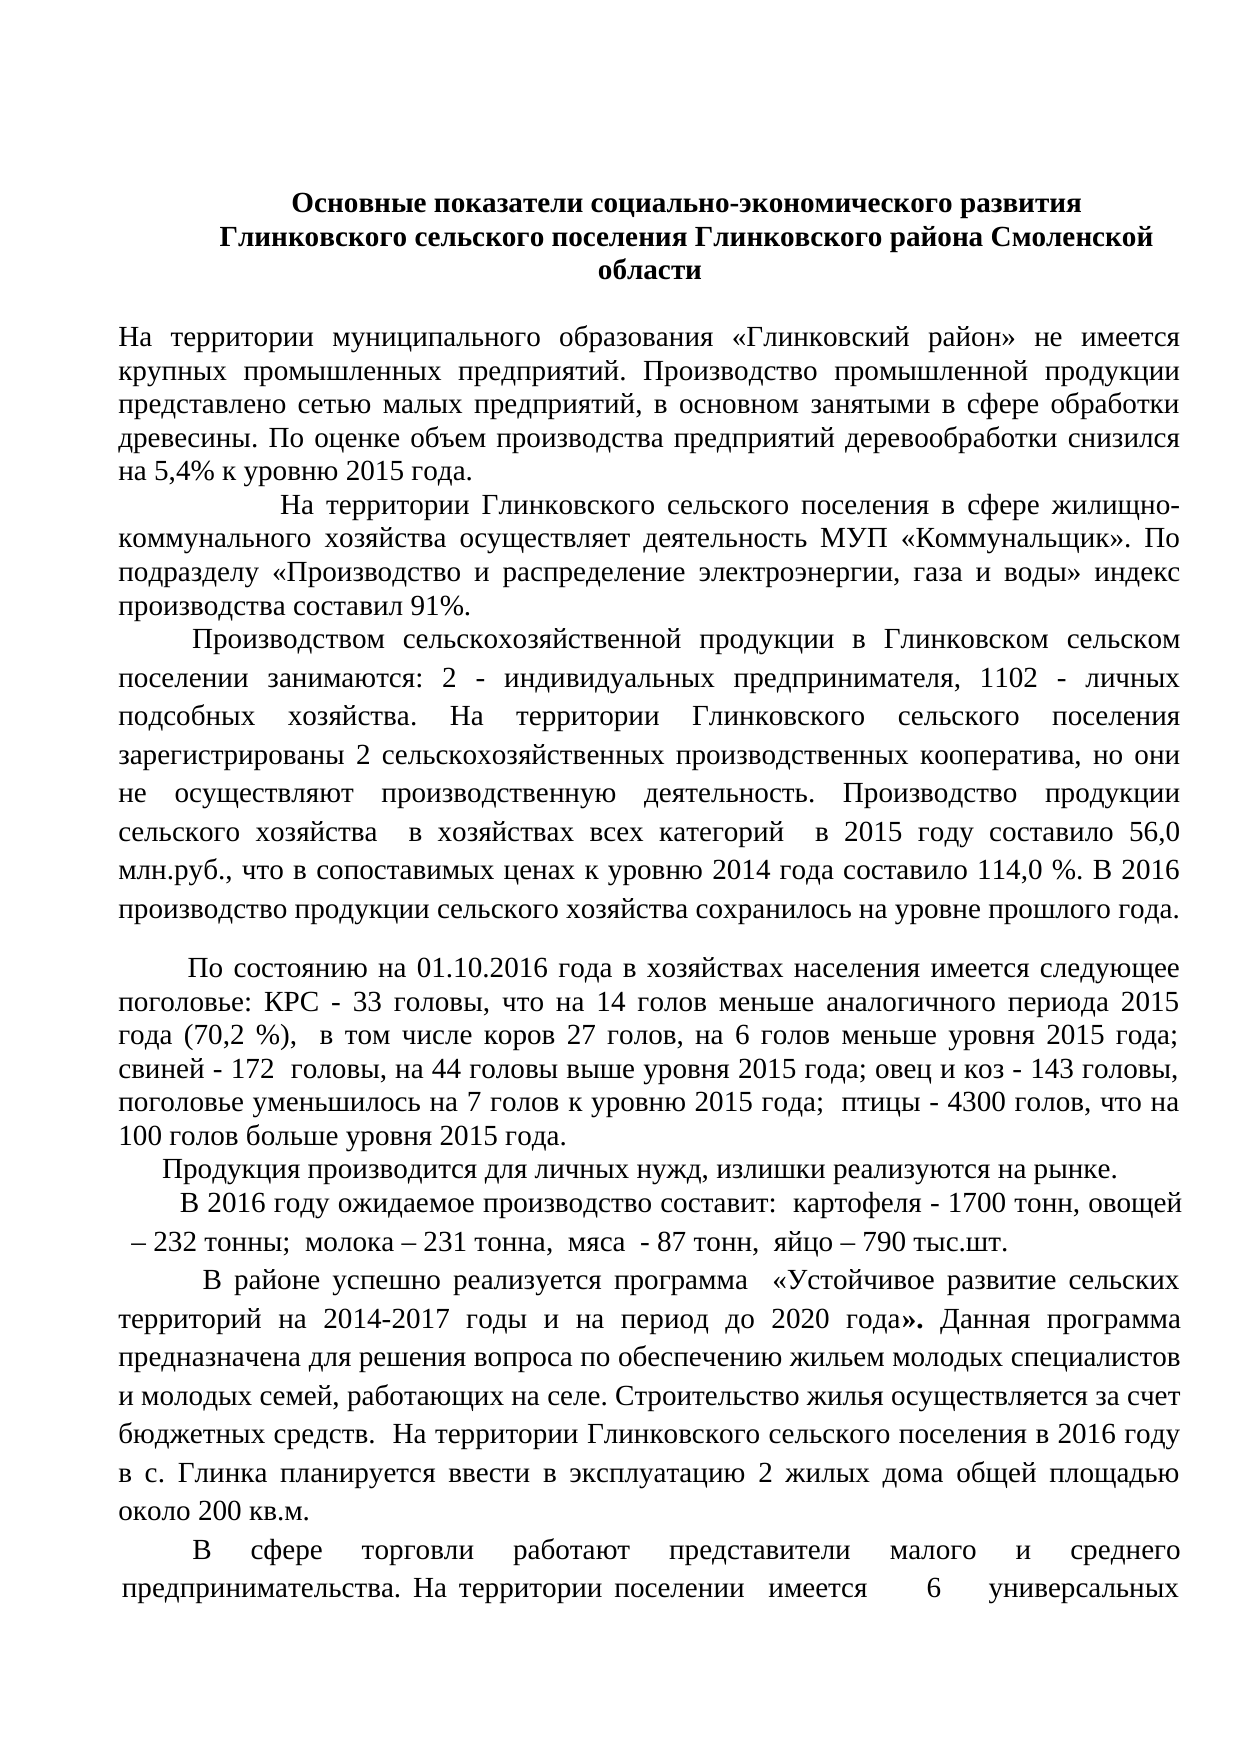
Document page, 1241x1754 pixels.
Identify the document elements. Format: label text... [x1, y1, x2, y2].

text На территории Глинковского сельского поселения в сфере жилищно- коммунального хозяйства осуществляет деятельность МУП «Коммунальщик». По подразделу «Производство и распределение электроэнергии, газа и воды» индекс производства составил 91%. [118, 487, 1181, 621]
text По состоянию на 01.10.2016 года в хозяйствах населения имеется следующее поголовье: КРС - 33 головы, что на 14 голов меньше аналогичного периода 2015 года (70,2 %), в том числе коров 27 голов, на 6 голов меньше уровня 2015 года; свиней - 172 головы, на 44 головы выше уровня 2015 года; овец и коз - 143 головы, поголовье уменьшилось на 7 голов к уровню 2015 года; птицы - 4300 голов, что на 100 голов больше уровня 2015 года. [118, 950, 1181, 1152]
text Производством сельскохозяйственной продукции в Глинковском сельском поселении занимаются: 2 - индивидуальных предпринимателя, 1102 - личных подсобных хозяйства. На территории Глинковского сельского поселения зарегистрированы 2 сельскохозяйственных производственных кооператива, но они не осуществляют производственную деятельность. Производство продукции сельского хозяйства в хозяйствах всех категорий в 2015 году составило 56,0 млн.руб., что в сопоставимых ценах к уровню 2014 года составило 114,0 %. В 2016 производство продукции сельского хозяйства сохранилось на уровне прошлого года. [118, 621, 1181, 924]
text В районе успешно реализуется программа «Устойчивое развитие сельских территорий на 2014-2017 годы и на период до 2020 года». Данная программа предназначена для решения вопроса по обеспечению жильем молодых специалистов и молодых семей, работающих на селе. Строительство жилья осуществляется за счет бюджетных средств. На территории Глинковского сельского поселения в 2016 году в с. Глинка планируется ввести в эксплуатацию 2 жилых дома общей площадью около 200 кв.м. [118, 1262, 1181, 1527]
text Глинковского сельского поселения Глинковского района Смоленской области [118, 219, 1181, 286]
text Основные показатели социально-экономического развития [118, 185, 1181, 219]
text В 2016 году ожидаемое производство составит: картофеля - 1700 тонн, овощей – 232 тонны; молока – 231 тонна, мяса - 87 тонн, яйцо – 790 тыс.шт. [131, 1185, 1183, 1257]
text На территории муниципального образования «Глинковский район» не имеется крупных промышленных предприятий. Производство промышленной продукции представлено сетью малых предприятий, в основном занятыми в сфере обработки древесины. По оценке объем производства предприятий деревообработки снизился на 5,4% к уровню 2015 года. [118, 319, 1181, 487]
text Продукция производится для личных нужд, излишки реализуются на рынке. [118, 1152, 1181, 1185]
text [122, 1532, 1181, 1604]
